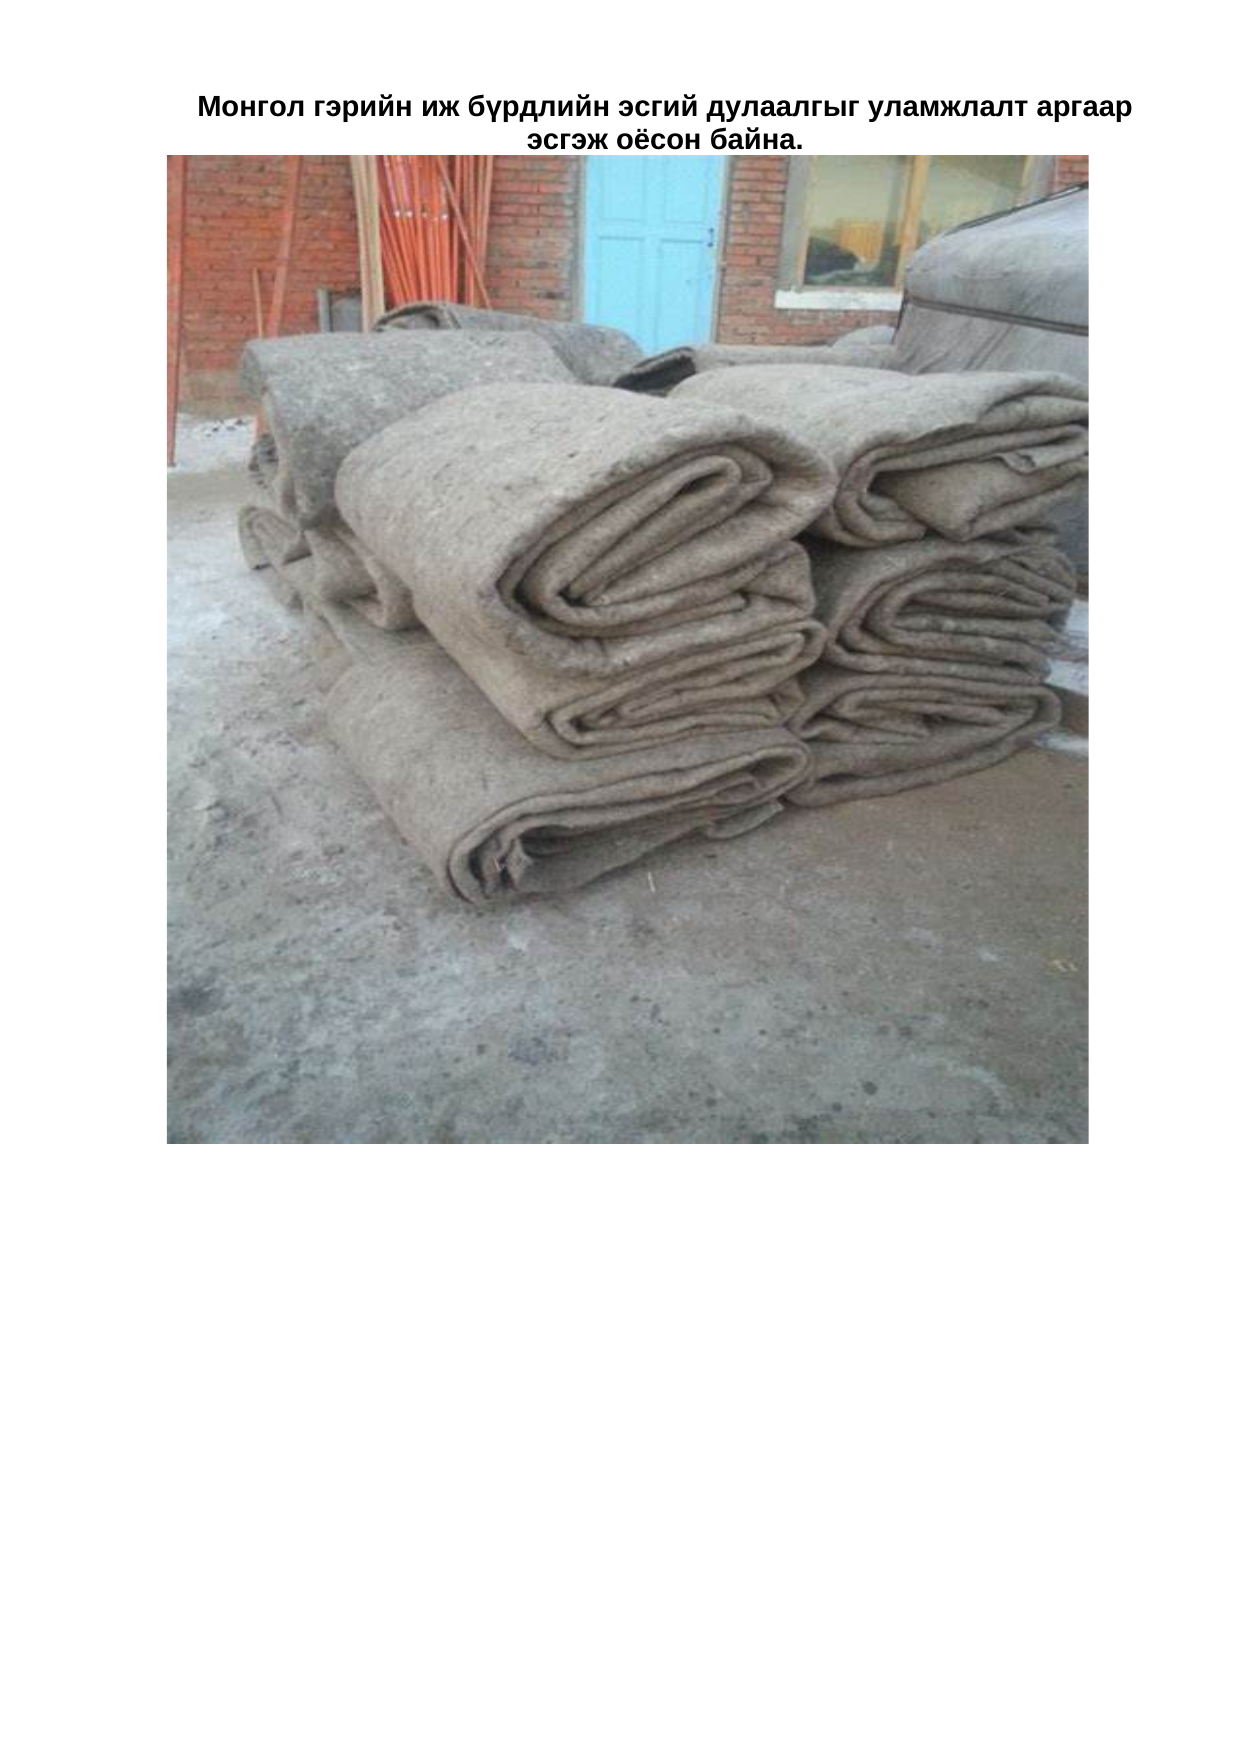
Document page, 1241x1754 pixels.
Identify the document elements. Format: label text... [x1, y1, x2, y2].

list Монгол гэрийн иж бүрдлийн эсгий дулаалгыг уламжлалт аргаар эсгэж оёсон байна. [194, 89, 1137, 156]
picture [166, 155, 1089, 1144]
